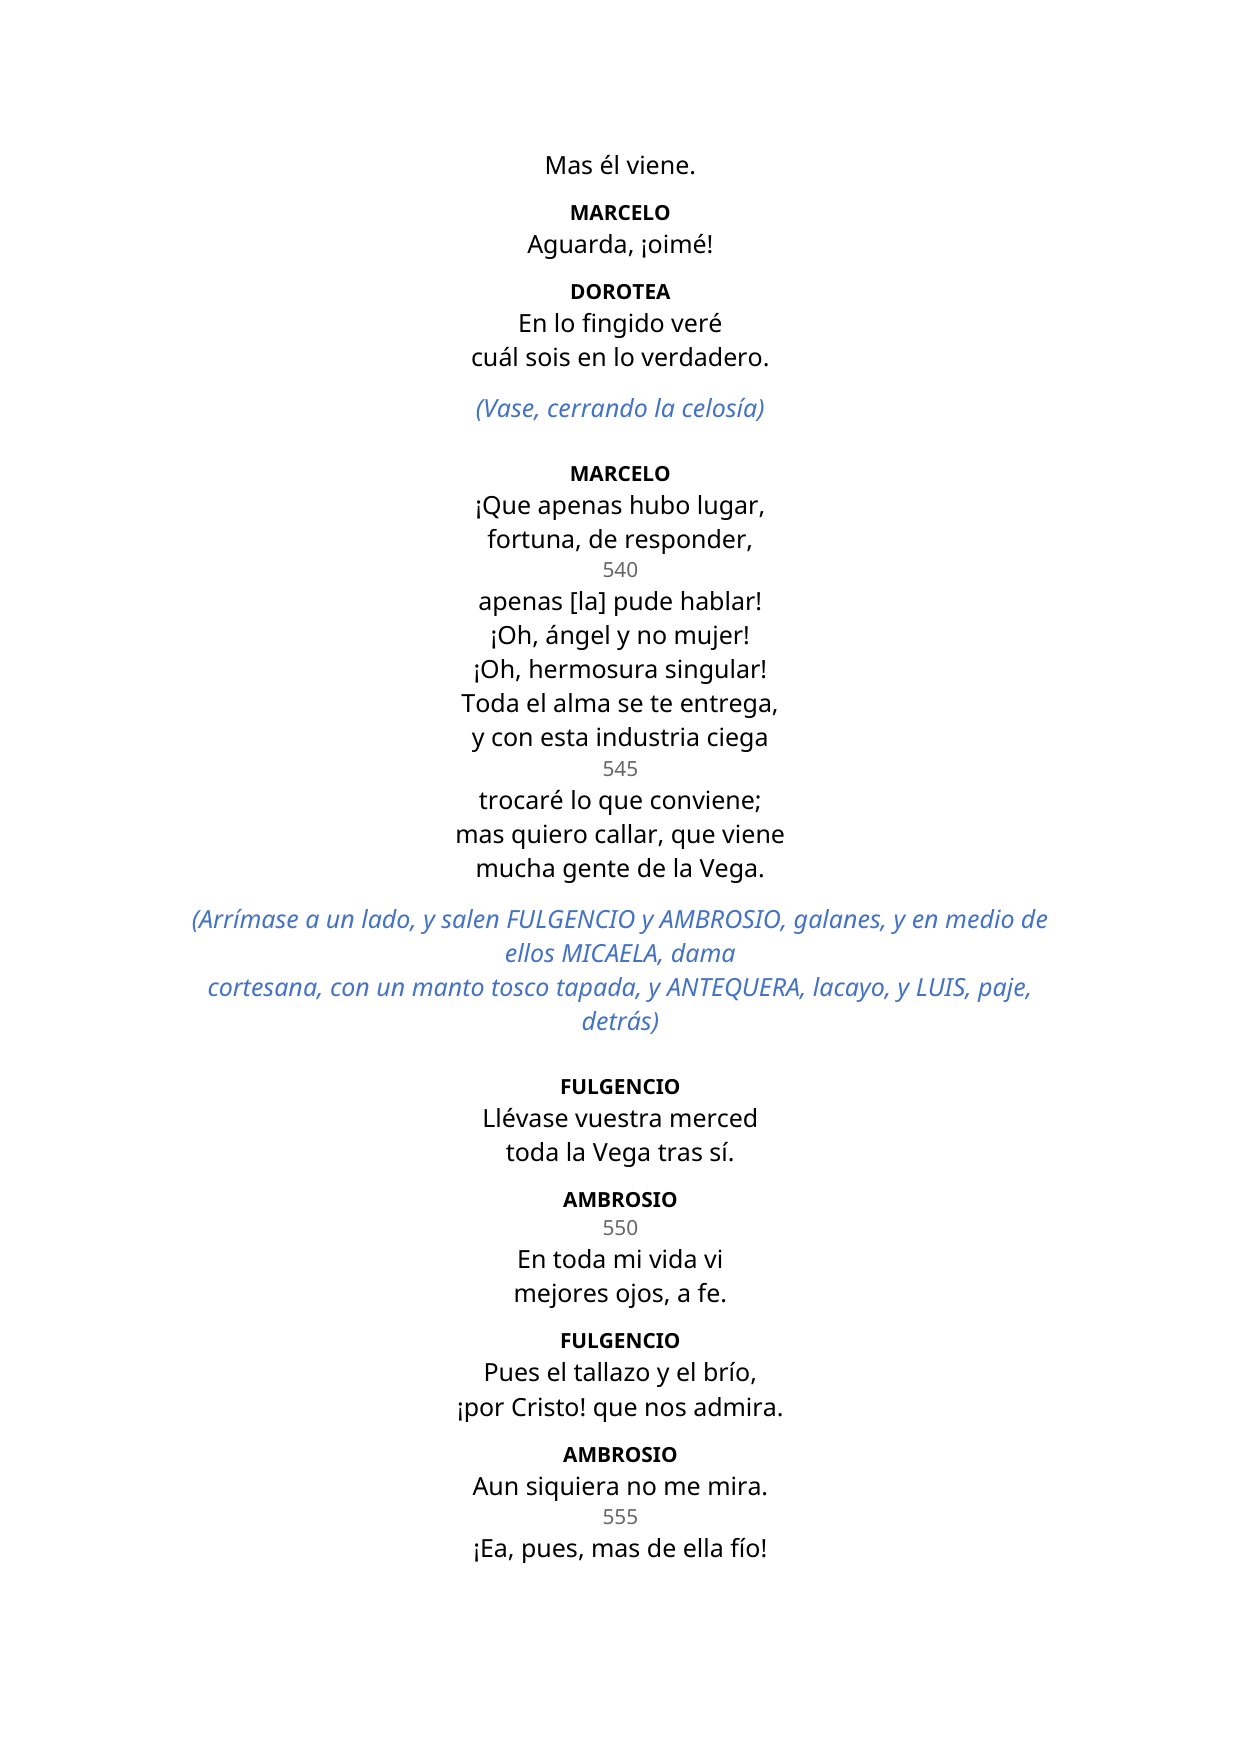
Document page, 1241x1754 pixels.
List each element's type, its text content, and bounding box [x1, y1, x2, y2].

text Toda el alma se te entrega, [177, 686, 1063, 720]
text Pues el tallazo y el brío, [177, 1355, 1063, 1389]
text toda la Vega tras sí. [177, 1134, 1063, 1168]
text (Arrímase a un lado, y salen FULGENCIO y AMBROSIO, galanes, y en medio de ellos MICAELA, dama [177, 901, 1063, 969]
text 555 [177, 1502, 1063, 1531]
text MARCELO [177, 459, 1063, 487]
text fortuna, de responder, [177, 521, 1063, 555]
text (Vase, cerrando la celosía) [177, 391, 1063, 425]
text apenas [la] pude hablar! [177, 584, 1063, 618]
text ¡Oh, ángel y no mujer! [177, 618, 1063, 652]
text Mas él viene. [177, 148, 1063, 182]
text 550 [177, 1213, 1063, 1242]
text mejores ojos, a fe. [177, 1276, 1063, 1310]
text FULGENCIO [177, 1072, 1063, 1100]
text 540 [177, 555, 1063, 584]
text AMBROSIO [177, 1185, 1063, 1213]
text ¡Que apenas hubo lugar, [177, 487, 1063, 521]
text MARCELO [177, 198, 1063, 227]
text En lo fingido veré [177, 306, 1063, 340]
text AMBROSIO [177, 1440, 1063, 1468]
text ¡por Cristo! que nos admira. [177, 1389, 1063, 1423]
text En toda mi vida vi [177, 1242, 1063, 1276]
text mucha gente de la Vega. [177, 851, 1063, 885]
text Aun siquiera no me mira. [177, 1468, 1063, 1502]
text DOROTEA [177, 277, 1063, 306]
text Llévase vuestra merced [177, 1100, 1063, 1134]
text cuál sois en lo verdadero. [177, 340, 1063, 374]
text cortesana, con un manto tosco tapada, y ANTEQUERA, lacayo, y LUIS, paje, detrás) [177, 969, 1063, 1038]
text ¡Oh, hermosura singular! [177, 652, 1063, 686]
text Aguarda, ¡oimé! [177, 227, 1063, 261]
text trocaré lo que conviene; [177, 783, 1063, 817]
text mas quiero callar, que viene [177, 817, 1063, 851]
text ¡Ea, pues, mas de ella fío! [177, 1531, 1063, 1565]
text 545 [177, 754, 1063, 783]
text y con esta industria ciega [177, 720, 1063, 754]
text FULGENCIO [177, 1327, 1063, 1355]
